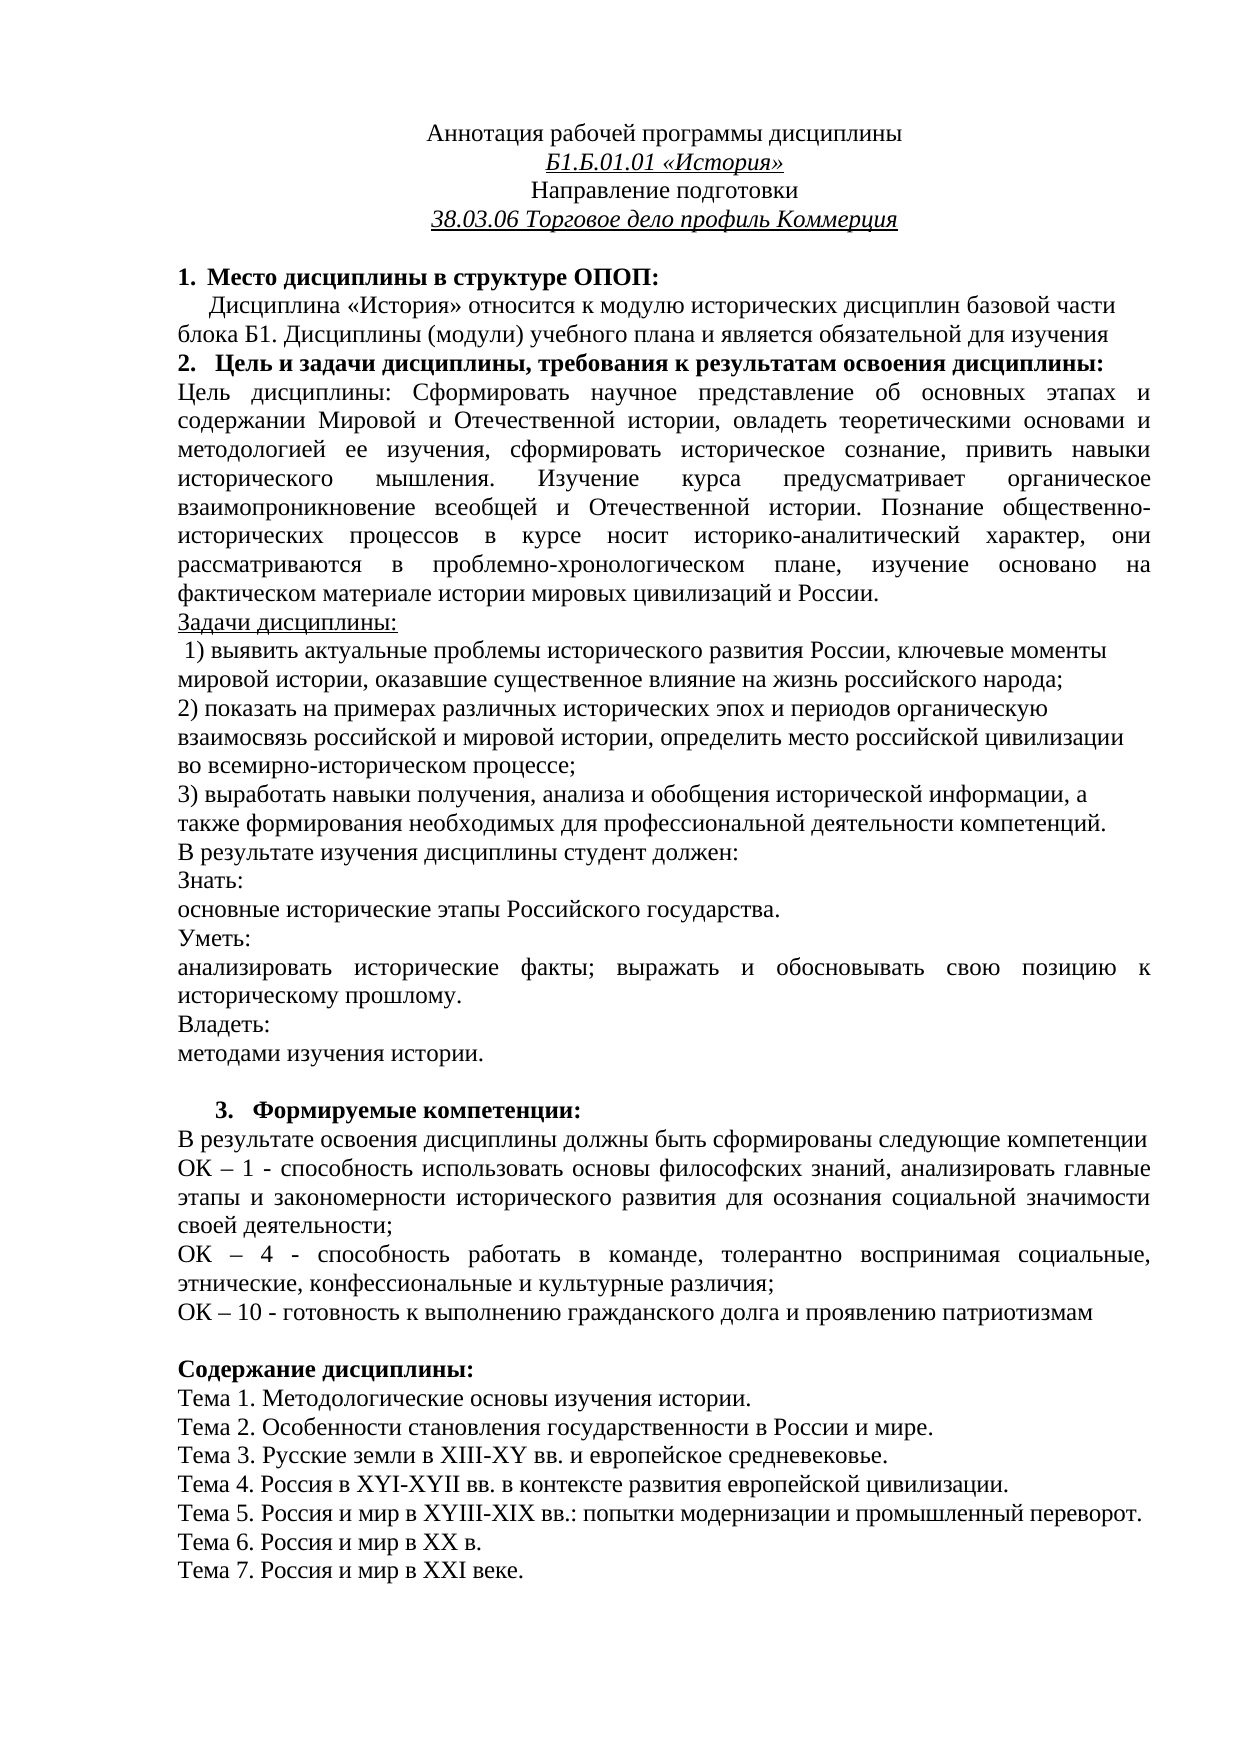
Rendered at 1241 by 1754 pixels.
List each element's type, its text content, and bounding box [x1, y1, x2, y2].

text ОК – 4 - способность работать в команде, толерантно воспринимая социальные, этнические, конфессиональные и культурные различия; [177, 1239, 1152, 1297]
text Дисциплина «История» относится к модулю исторических дисциплин базовой части блока Б1. Дисциплины (модули) учебного плана и является обязательной для изучения [177, 291, 1152, 348]
text 38.03.06 Торговое дело профиль Коммерция [177, 204, 1152, 233]
text методами изучения истории. [177, 1038, 1152, 1067]
text Тема 3. Русские земли в XIII-XY вв. и европейское средневековье. [177, 1441, 1152, 1469]
text Тема 7. Россия и мир в XXI веке. [177, 1556, 1152, 1584]
list Уметь: [177, 923, 1152, 952]
list анализировать исторические факты; выражать и обосновывать свою позицию к историческому прошлому. [177, 952, 1152, 1009]
text Тема 2. Особенности становления государственности в России и мире. [177, 1412, 1152, 1441]
list Знать: [177, 866, 1152, 894]
text Тема 4. Россия в XYI-XYII вв. в контексте развития европейской цивилизации. [177, 1469, 1152, 1498]
text Направление подготовки [177, 176, 1152, 204]
text 1) выявить актуальные проблемы исторического развития России, ключевые моменты мировой истории, оказавшие существенное влияние на жизнь российского народа; [177, 636, 1152, 693]
text Содержание дисциплины: [177, 1354, 1152, 1383]
text Б1.Б.01.01 «История» [177, 147, 1152, 176]
text 3) выработать навыки получения, анализа и обобщения исторической информации, а также формирования необходимых для профессиональной деятельности компетенций. [177, 779, 1152, 837]
list основные исторические этапы Российского государства. [177, 894, 1152, 923]
text В результате изучения дисциплины студент должен: [177, 837, 1152, 866]
text Аннотация рабочей программы дисциплины [177, 118, 1152, 147]
text Тема 5. Россия и мир в XYIII-XIX вв.: попытки модернизации и промышленный переворот. [177, 1498, 1152, 1527]
text 2) показать на примерах различных исторических эпох и периодов органическую взаимосвязь российской и мировой истории, определить место российской цивилизации во всемирно-историческом процессе; [177, 693, 1152, 779]
list Место дисциплины в структуре ОПОП: [177, 262, 1152, 291]
list Формируемые компетенции: [215, 1096, 1152, 1124]
text Цель дисциплины: Сформировать научное представление об основных этапах и содержании Мировой и Отечественной истории, овладеть теоретическими основами и методологией ее изучения, сформировать историческое сознание, привить навыки исторического мышления. Изучение курса предусматривает органическое взаимопроникновение всеобщей и Отечественной истории. Познание общественно-исторических процессов в курсе носит историко-аналитический характер, они рассматриваются в проблемно-хронологическом плане, изучение основано на фактическом материале истории мировых цивилизаций и России. [177, 377, 1152, 607]
text ОК – 1 - способность использовать основы философских знаний, анализировать главные этапы и закономерности исторического развития для осознания социальной значимости своей деятельности; [177, 1153, 1152, 1239]
text В результате освоения дисциплины должны быть сформированы следующие компетенции [177, 1124, 1152, 1153]
list Цель и задачи дисциплины, требования к результатам освоения дисциплины: [177, 348, 1152, 377]
list Владеть: [177, 1009, 1152, 1038]
text Тема 6. Россия и мир в XX в. [177, 1527, 1152, 1556]
text Задачи дисциплины: [177, 607, 1152, 636]
text Тема 1. Методологические основы изучения истории. [177, 1383, 1152, 1412]
text ОК – 10 - готовность к выполнению гражданского долга и проявлению патриотизмам [177, 1297, 1152, 1326]
